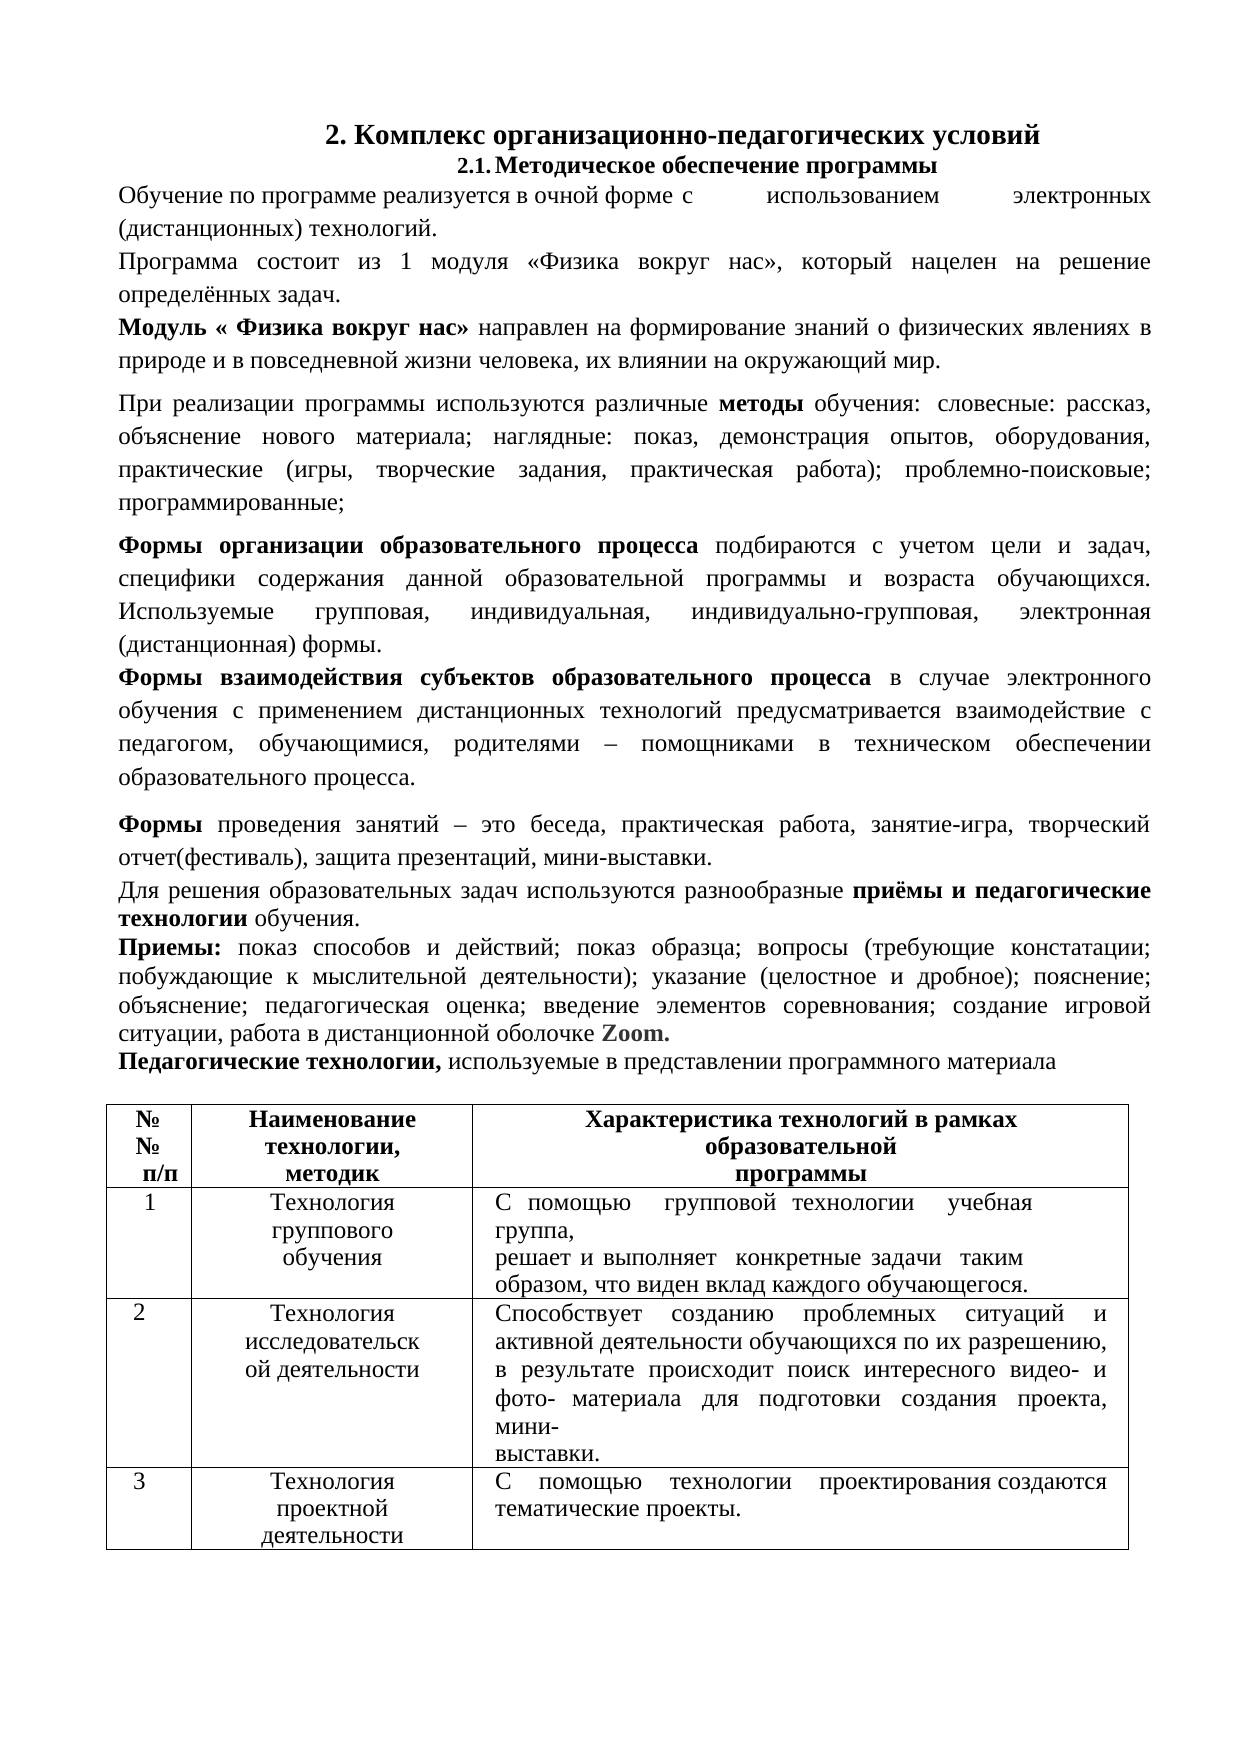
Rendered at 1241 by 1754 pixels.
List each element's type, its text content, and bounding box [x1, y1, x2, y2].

table_header Наименование технологии, методик [192, 1105, 472, 1187]
text Для решения образовательных задач используются разнообразные приёмы и педагогические технологии обучения. [118, 875, 1151, 932]
table_cell 3 [107, 1468, 191, 1549]
table_cell С помощью технологии проектирования создаются тематические проекты. [473, 1468, 1128, 1549]
table_header №№ п/п [107, 1105, 191, 1187]
subtitle Методическое обеспечение программы [457, 151, 1152, 180]
text Педагогические технологии, используемые в представлении программного материала [118, 1047, 1151, 1075]
table_cell Технология группового обучения [192, 1188, 472, 1297]
subtitle Комплекс организационно-педагогических условий [325, 117, 1152, 151]
text Программа состоит из 1 модуля «Физика вокруг нас», который нацелен на решение определённых задач. [118, 246, 1151, 308]
text Обучение по программе реализуется в очной форме с использованием электронных (дистанционных) технологий. [118, 180, 1151, 242]
text Формы проведения занятий – это беседа, практическая работа, занятие-игра, творческий отчет(фестиваль), защита презентаций, мини-выставки. [118, 809, 1151, 870]
table_cell Технология исследовательской деятельности [192, 1299, 472, 1467]
table_cell Технология проектной деятельности [192, 1468, 472, 1549]
table_cell С помощью групповой технологии учебная группа, решает и выполняет конкретные задачи таким образом, что виден вклад каждого обучающегося. [473, 1188, 1128, 1297]
text Модуль « Физика вокруг нас» направлен на формирование знаний о физических явлениях в природе и в повседневной жизни человека, их влиянии на окружающий мир. [118, 312, 1151, 374]
text Формы организации образовательного процесса подбираются с учетом цели и задач, специфики содержания данной образовательной программы и возраста обучающихся. Используемые групповая, индивидуальная, индивидуально-групповая, электронная (дистанционная) формы. [118, 530, 1151, 658]
table_cell 1 [107, 1188, 191, 1297]
text Формы взаимодействия субъектов образовательного процесса в случае электронного обучения с применением дистанционных технологий предусматривается взаимодействие с педагогом, обучающимися, родителями – помощниками в техническом обеспечении образовательного процесса. [118, 662, 1151, 790]
text При реализации программы используются различные методы обучения: словесные: рассказ, объяснение нового материала; наглядные: показ, демонстрация опытов, оборудования, практические (игры, творческие задания, практическая работа); проблемно-поисковые; программированные; [118, 388, 1151, 516]
table_cell Способствует созданию проблемных ситуаций и активной деятельности обучающихся по их разрешению, в результате происходит поиск интересного видео- и фото- материала для подготовки создания проекта, мини- выставки. [473, 1299, 1128, 1467]
text Приемы: показ способов и действий; показ образца; вопросы (требующие констатации; побуждающие к мыслительной деятельности); указание (целостное и дробное); пояснение; объяснение; педагогическая оценка; введение элементов соревнования; создание игровой ситуации, работа в дистанционной оболочке Zoom. [118, 932, 1151, 1047]
table_header Характеристика технологий в рамках образовательной программы [473, 1105, 1128, 1187]
table_cell 2 [107, 1299, 191, 1467]
